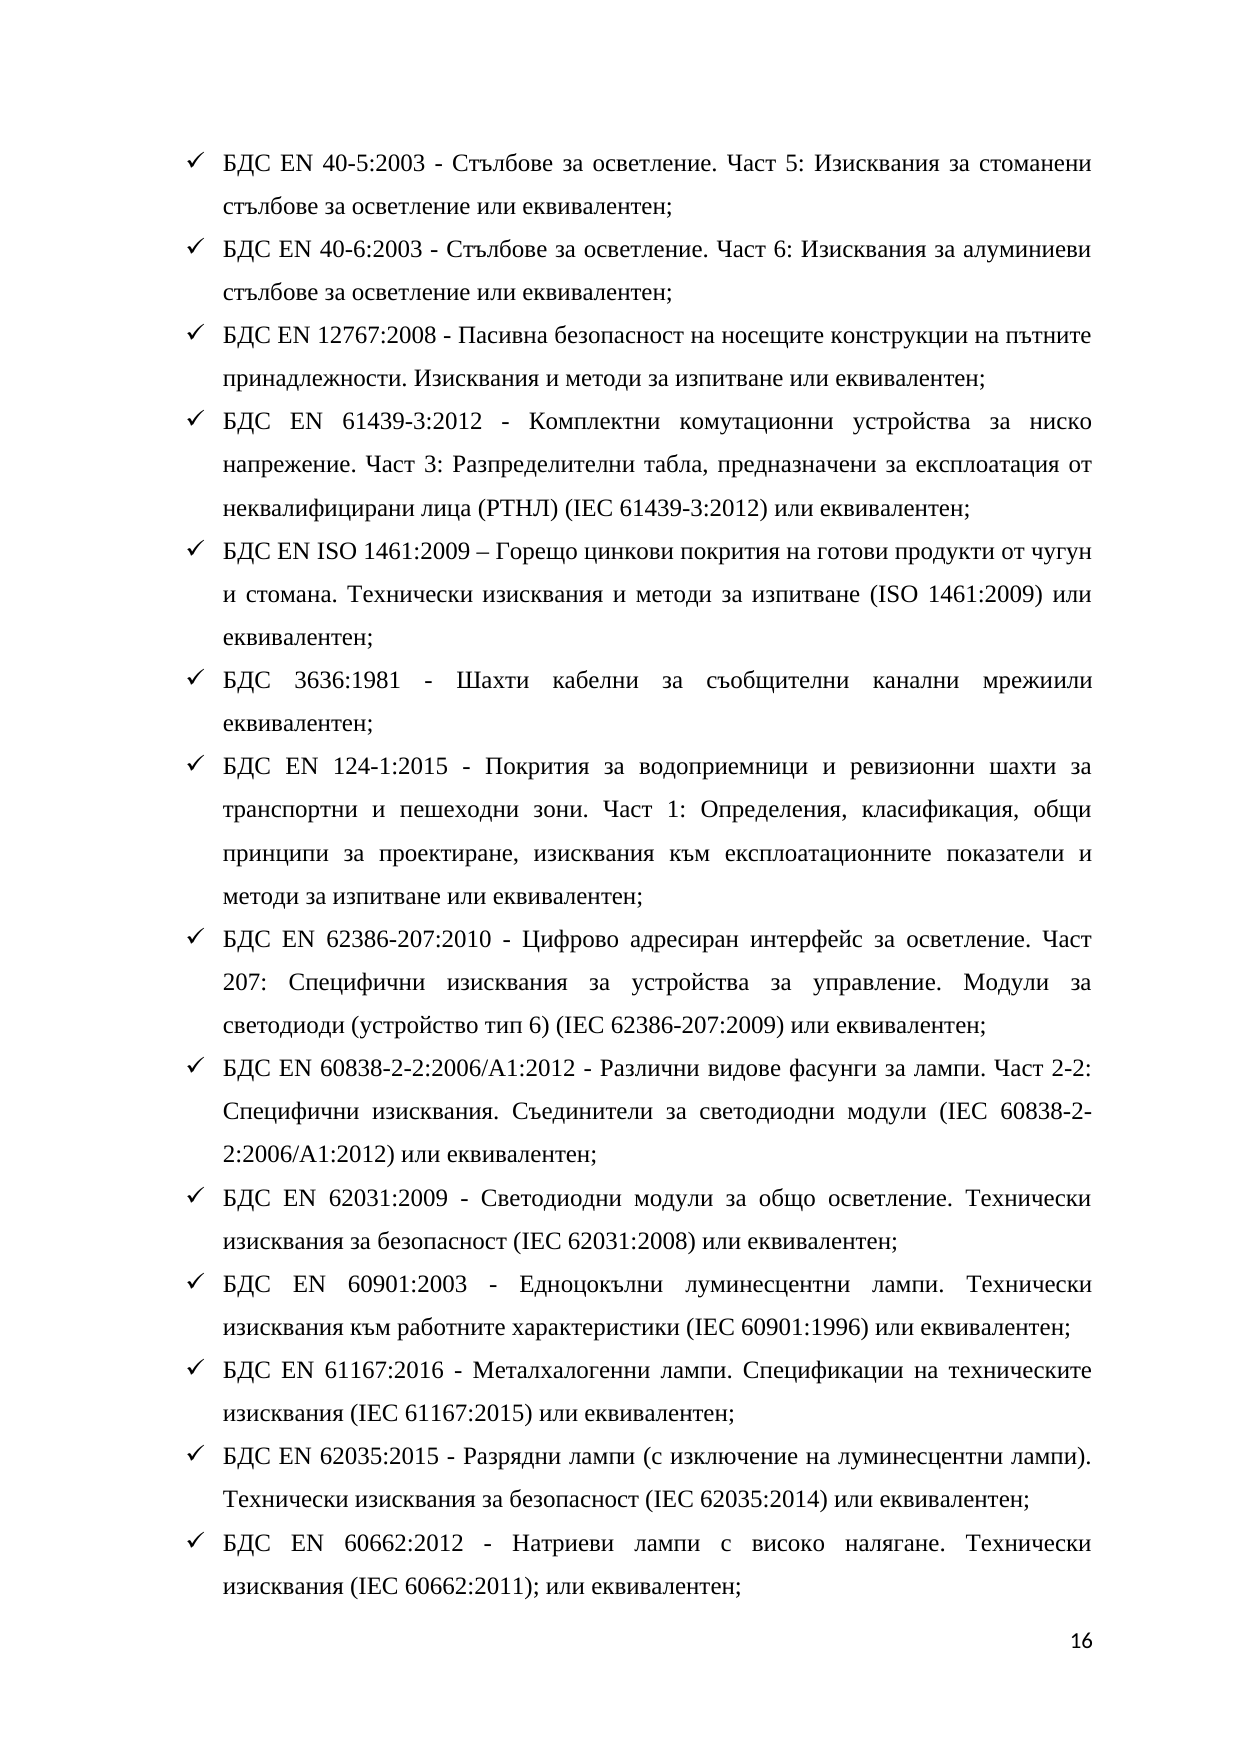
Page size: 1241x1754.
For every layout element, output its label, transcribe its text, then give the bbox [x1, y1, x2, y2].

list БДС EN 62031:2009 - Светодиодни модули за общо осветление. Технически изисквания за безопасност (IEC 62031:2008) или еквивалентен; [185, 1183, 1093, 1254]
list БДС EN 60901:2003 - Едноцокълни луминесцентни лампи. Технически изисквания към работните характеристики (IEC 60901:1996) или еквивалентен; [185, 1269, 1093, 1341]
list БДС 3636:1981 - Шахти кабелни за съобщителни канални мрежиили еквивалентен; [185, 665, 1093, 737]
list БДС EN 60838-2-2:2006/A1:2012 - Различни видове фасунги за лампи. Част 2-2: Специфични изисквания. Съединители за светодиодни модули (IEC 60838-2-2:2006/A1:2012) или еквивалентен; [185, 1053, 1093, 1168]
list БДС EN 40-6:2003 - Стълбове за осветление. Част 6: Изисквания за алуминиеви стълбове за осветление или еквивалентен; [185, 234, 1093, 306]
list БДС EN 124-1:2015 - Покрития за водоприемници и ревизионни шахти за транспортни и пешеходни зони. Част 1: Определения, класификация, общи принципи за проектиране, изисквания към експлоатационните показатели и методи за изпитване или еквивалентен; [185, 751, 1093, 909]
list БДС EN 61167:2016 - Металхалогенни лампи. Спецификации на техническите изисквания (IEC 61167:2015) или еквивалентен; [185, 1355, 1093, 1427]
list БДС EN ISO 1461:2009 – Горещо цинкови покрития на готови продукти от чугун и стомана. Технически изисквания и методи за изпитване (ISO 1461:2009) или еквивалентен; [185, 536, 1093, 651]
list БДС EN 62035:2015 - Разрядни лампи (с изключение на луминесцентни лампи). Технически изисквания за безопасност (IEC 62035:2014) или еквивалентен; [185, 1441, 1093, 1513]
list БДС EN 62386-207:2010 - Цифрово адресиран интерфейс за осветление. Част 207: Специфични изисквания за устройства за управление. Модули за светодиоди (устройство тип 6) (IEC 62386-207:2009) или еквивалентен; [185, 924, 1093, 1039]
list БДС EN 60662:2012 - Натриеви лампи с високо налягане. Технически изисквания (IEC 60662:2011); или еквивалентен; [185, 1528, 1093, 1599]
list БДС EN 12767:2008 - Пасивна безопасност на носещите конструкции на пътните принадлежности. Изисквания и методи за изпитване или еквивалентен; [185, 320, 1093, 392]
list БДС EN 61439-3:2012 - Комплектни комутационни устройства за ниско напрежение. Част 3: Разпределителни табла, предназначени за експлоатация от неквалифицирани лица (РТНЛ) (IEC 61439-3:2012) или еквивалентен; [185, 406, 1093, 521]
list БДС EN 40-5:2003 - Стълбове за осветление. Част 5: Изисквания за стоманени стълбове за осветление или еквивалентен; [185, 148, 1093, 219]
